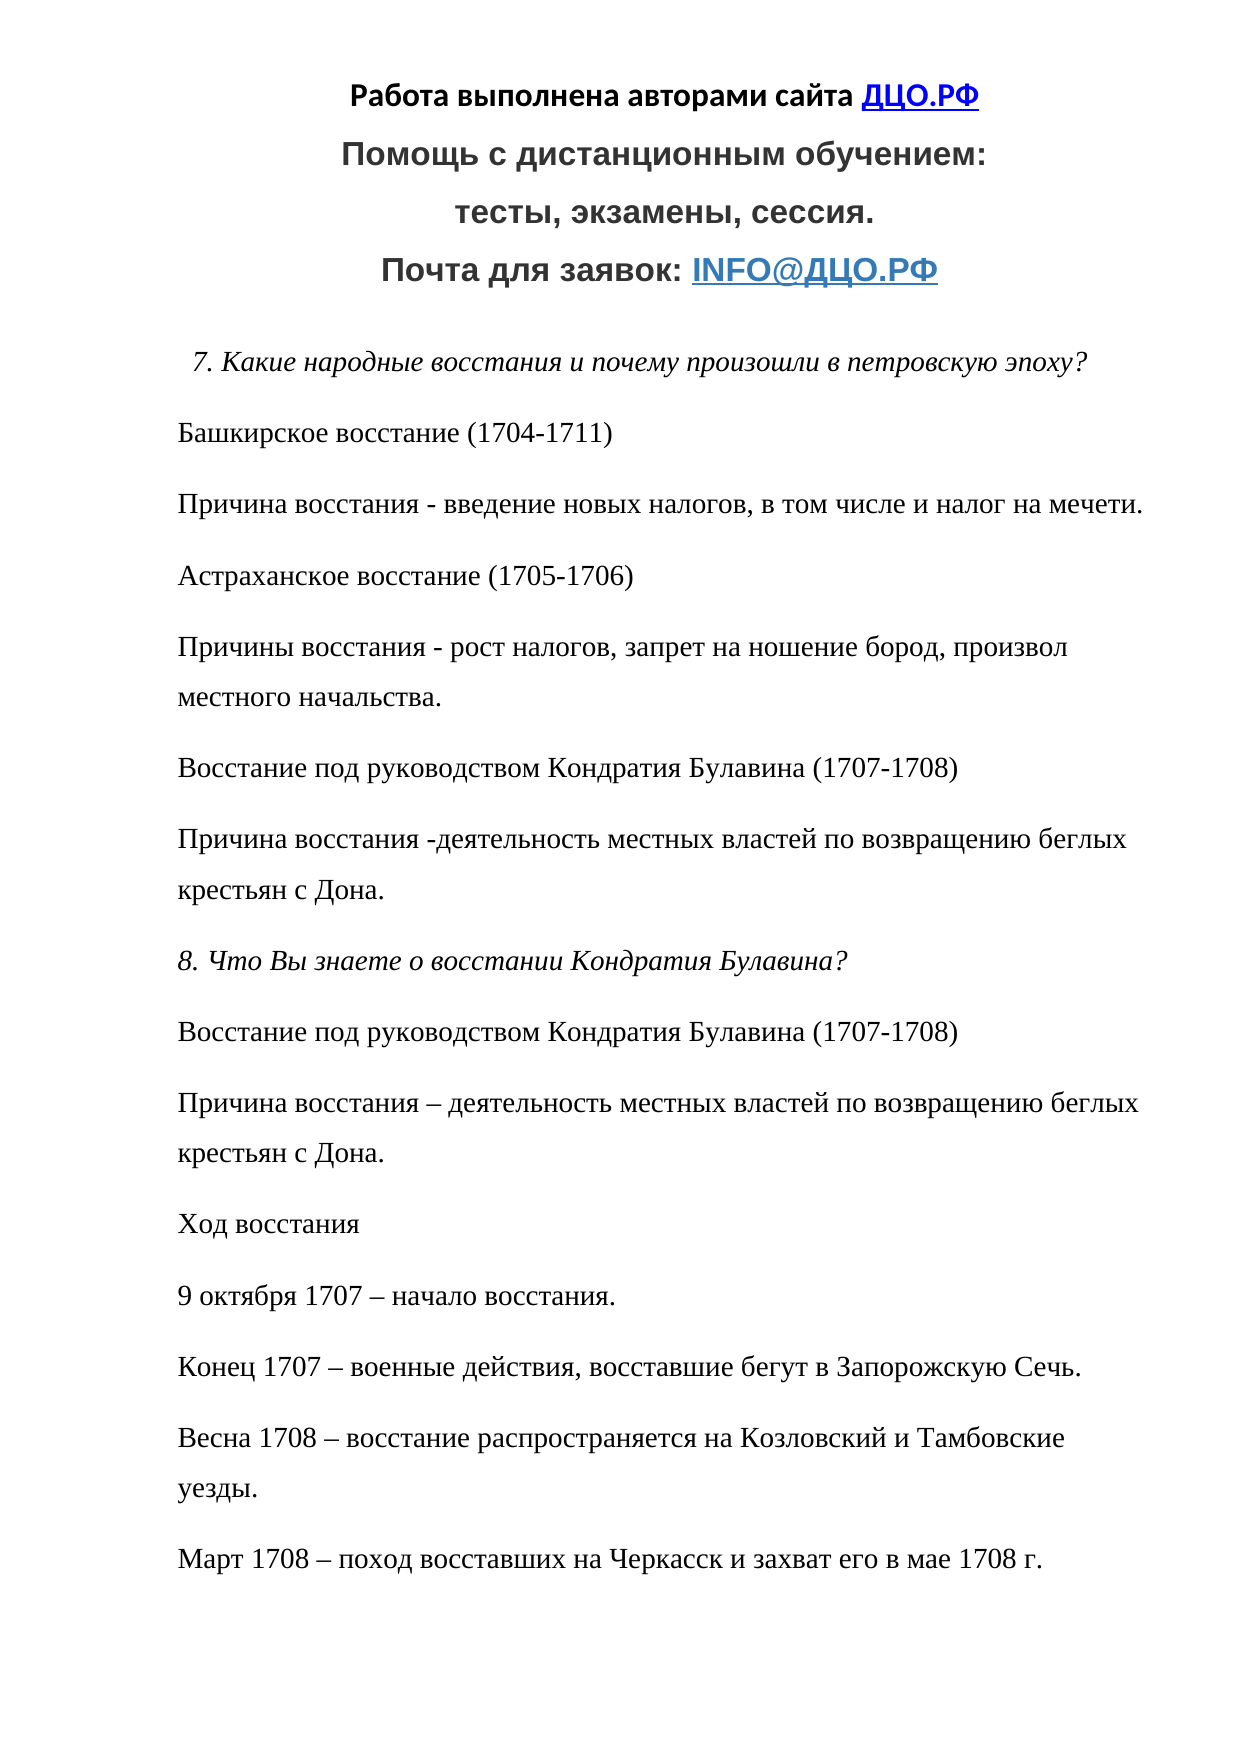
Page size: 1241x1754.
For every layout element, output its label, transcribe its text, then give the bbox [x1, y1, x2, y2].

text 8. Что Вы знаете о восстании Кондратия Булавина? [177, 943, 1152, 976]
text 7. Какие народные восстания и почему произошли в петровскую эпоху? [177, 344, 1152, 378]
text Причина восстания -деятельность местных властей по возвращению беглых крестьян с Дона. [177, 821, 1152, 905]
text Причина восстания - введение новых налогов, в том числе и налог на мечети. [177, 487, 1152, 520]
text Ход восстания [177, 1207, 1152, 1240]
text Причина восстания – деятельность местных властей по возвращению беглых крестьян с Дона. [177, 1085, 1152, 1169]
text Причины восстания - рост налогов, запрет на ношение бород, произвол местного начальства. [177, 629, 1152, 713]
text Конец 1707 – военные действия, восставшие бегут в Запорожскую Сечь. [177, 1349, 1152, 1382]
text Восстание под руководством Кондратия Булавина (1707-1708) [177, 750, 1152, 784]
text Весна 1708 – восстание распространяется на Козловский и Тамбовские уезды. [177, 1420, 1152, 1504]
text 9 октября 1707 – начало восстания. [177, 1278, 1152, 1311]
text Башкирское восстание (1704-1711) [177, 415, 1152, 449]
text Астраханское восстание (1705-1706) [177, 558, 1152, 591]
text Восстание под руководством Кондратия Булавина (1707-1708) [177, 1014, 1152, 1048]
text Март 1708 – поход восставших на Черкасск и захват его в мае 1708 г. [177, 1542, 1152, 1575]
